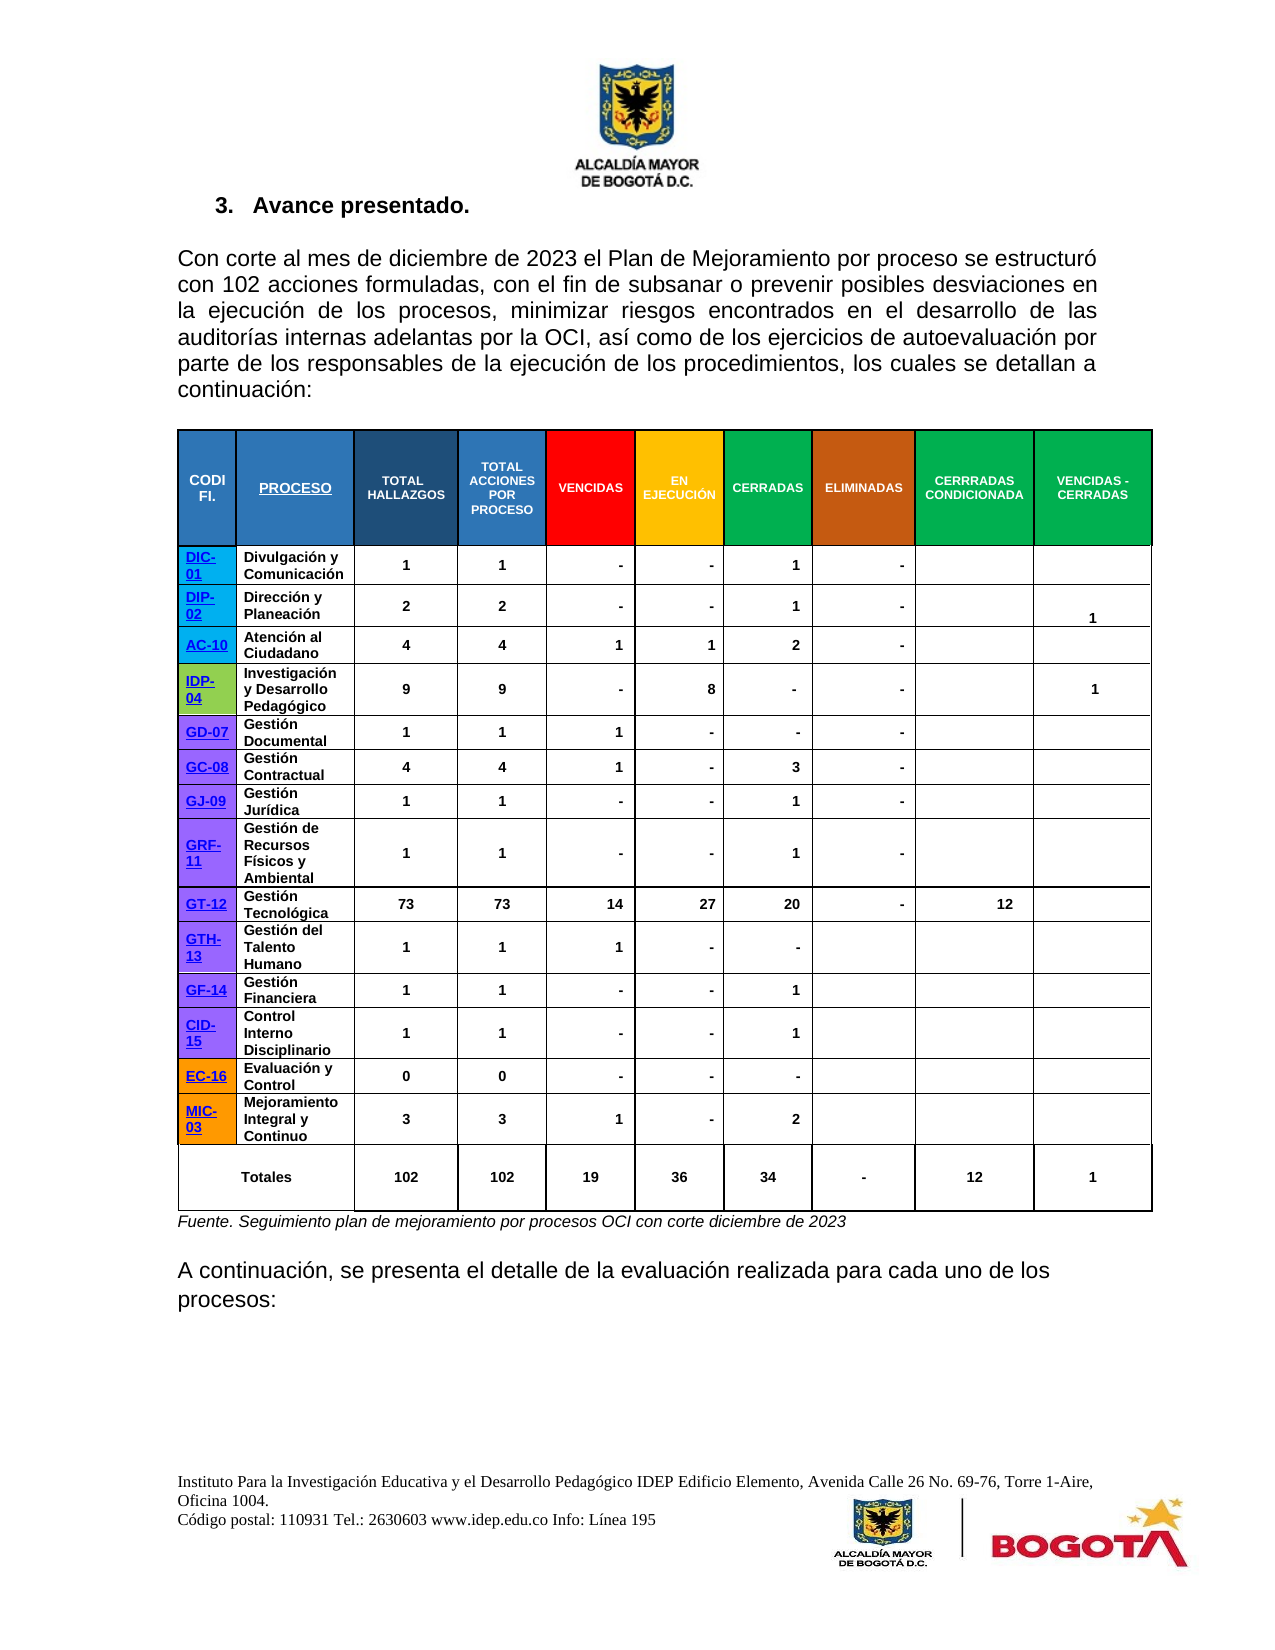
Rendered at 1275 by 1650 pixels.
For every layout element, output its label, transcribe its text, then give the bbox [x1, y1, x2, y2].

table_cell 1 [355, 785, 457, 818]
table_cell [916, 627, 1033, 663]
table_cell - [636, 922, 723, 972]
table_cell 102 [459, 1145, 545, 1210]
table_cell 1 [636, 627, 723, 663]
table_cell [1034, 921, 1151, 972]
table_cell Gestión Financiera [237, 974, 354, 1007]
table_cell [1034, 626, 1151, 663]
text Con corte al mes de diciembre de 2023 el Plan de Mejoramiento por proceso se estructuró con 102 acciones formuladas, con el fin de subsanar o prevenir posibles desviaciones en la ejecución de los procesos, minimizar riesgos encontrados en el desarrollo de las auditorías internas adelantas por la OCI, así como de los ejercicios de autoevaluación por parte de los responsables de la ejecución de los procedimientos, los cuales se detallan a continuación: [177, 244, 1098, 403]
table_cell [916, 1094, 1033, 1144]
table_cell Dirección y Planeación [237, 585, 354, 626]
picture [815, 1488, 1207, 1576]
table_cell 12 [916, 1145, 1033, 1210]
table_cell - [813, 716, 915, 749]
table_cell DIP-02 [179, 585, 236, 626]
table_cell 1 [547, 627, 634, 663]
table_cell [1034, 545, 1151, 584]
table_cell 1 [724, 974, 812, 1007]
table_cell - [636, 716, 723, 749]
table_cell Gestión Contractual [237, 750, 354, 784]
table_cell - [636, 785, 723, 818]
table_cell - [724, 922, 812, 972]
table_cell 1 [724, 1008, 812, 1058]
table_cell 73 [458, 888, 546, 921]
table_cell - [813, 664, 915, 714]
table_cell - [724, 1059, 812, 1093]
table_cell - [636, 1059, 723, 1093]
table_cell EC-16 [179, 1059, 236, 1093]
table_cell 1 [355, 716, 457, 749]
table_cell - [547, 585, 634, 626]
table_cell 1 [355, 819, 457, 886]
table_header EN EJECUCIÓN [636, 431, 723, 545]
table_header ELIMINADAS [813, 431, 914, 545]
table_cell - [813, 750, 915, 784]
table_cell - [547, 974, 634, 1007]
table_cell - [547, 1059, 634, 1093]
table_cell 4 [458, 627, 546, 663]
table_cell 9 [355, 664, 457, 714]
table_cell Gestión del Talento Humano [237, 922, 354, 972]
table_cell - [636, 974, 723, 1007]
table_cell 1 [547, 922, 634, 972]
table_cell IDP-04 [179, 664, 236, 714]
table_cell Atención al Ciudadano [237, 627, 354, 663]
table_cell Mejoramiento Integral y Continuo [237, 1094, 354, 1144]
table_cell [813, 1059, 915, 1093]
table_cell GF-14 [179, 974, 236, 1007]
table_cell 1 [1035, 1144, 1151, 1210]
text A continuación, se presenta el detalle de la evaluación realizada para cada uno de los procesos: [177, 1257, 1098, 1312]
table_cell [1034, 715, 1151, 749]
table_cell 1 [724, 819, 812, 886]
table_cell GRF-11 [179, 819, 236, 886]
table_cell 2 [458, 585, 546, 626]
table_cell - [724, 664, 812, 714]
table_cell - [547, 819, 634, 886]
table_cell 3 [724, 750, 812, 784]
text Fuente. Seguimiento plan de mejoramiento por procesos OCI con corte diciembre de 2023 [177, 1212, 1098, 1231]
table_cell 36 [636, 1145, 723, 1210]
table_cell 1 [355, 1008, 457, 1058]
table_cell GD-07 [179, 716, 236, 749]
table_cell GT-12 [179, 888, 236, 921]
table_cell - [636, 750, 723, 784]
table_cell - [813, 627, 915, 663]
table_cell 2 [724, 1094, 812, 1144]
table_cell 1 [458, 974, 546, 1007]
table_cell - [813, 785, 915, 818]
table_cell - [636, 1008, 723, 1058]
table_cell Gestión Tecnológica [237, 888, 354, 921]
table_cell 19 [547, 1145, 634, 1210]
table_cell 4 [355, 750, 457, 784]
table_cell [1034, 1007, 1151, 1058]
table_cell 1 [724, 785, 812, 818]
table_cell - [547, 546, 634, 584]
table_cell 1 [458, 819, 546, 886]
table_cell [1034, 749, 1151, 784]
list Avance presentado. [215, 192, 1098, 218]
table_header CERRADAS [725, 431, 811, 545]
table_cell 1 [724, 585, 812, 626]
table_cell [813, 1008, 915, 1058]
table_cell Investigación y Desarrollo Pedagógico [237, 664, 354, 714]
table_cell MIC-03 [179, 1094, 236, 1144]
table_cell DIC-01 [179, 547, 236, 584]
table_cell [916, 664, 1033, 714]
table_header PROCESO [237, 431, 353, 545]
table_cell [916, 974, 1033, 1007]
table_cell 4 [458, 750, 546, 784]
table_header CERRRADAS CONDICIONADA [916, 431, 1033, 545]
table_cell 12 [916, 888, 1033, 921]
table_cell - [547, 785, 634, 818]
table_cell - [636, 546, 723, 584]
table_cell GC-08 [179, 750, 236, 784]
table_cell - [547, 1008, 634, 1058]
table_cell [1034, 886, 1151, 921]
table_cell - [547, 664, 634, 714]
table_cell GTH-13 [179, 922, 236, 972]
table_cell [813, 922, 915, 972]
table_cell AC-10 [179, 627, 236, 663]
table_cell - [813, 1145, 914, 1210]
table_cell Gestión de Recursos Físicos y Ambiental [237, 819, 354, 886]
table_cell - [813, 546, 915, 584]
table_cell 0 [355, 1059, 457, 1093]
table_cell 1 [355, 922, 457, 972]
table_cell [916, 819, 1033, 886]
table_cell 2 [724, 627, 812, 663]
table_cell Gestión Jurídica [237, 785, 354, 818]
table_cell 1 [1034, 663, 1151, 714]
table_cell 9 [458, 664, 546, 714]
table_cell [813, 974, 915, 1007]
table_cell 2 [355, 585, 457, 626]
table_cell [1034, 1058, 1151, 1093]
table_cell 102 [355, 1145, 457, 1210]
table_cell - [813, 888, 915, 921]
table_cell [916, 585, 1033, 626]
table_cell 1 [458, 922, 546, 972]
table_header CODIFI. [179, 431, 235, 545]
table_cell 1 [355, 974, 457, 1007]
table_cell 8 [636, 664, 723, 714]
table_cell 1 [547, 1094, 634, 1144]
table_cell [813, 1094, 915, 1144]
table_cell 1 [355, 546, 457, 584]
table_cell [916, 716, 1033, 749]
table_cell 3 [458, 1094, 546, 1144]
table_cell 1 [1034, 584, 1151, 626]
table_header VENCIDAS - CERRADAS [1035, 431, 1151, 545]
table_cell - [813, 819, 915, 886]
table_cell Control Interno Disciplinario [237, 1008, 354, 1058]
table_header TOTAL ACCIONES POR PROCESO [459, 431, 545, 545]
table_header TOTAL HALLAZGOS [355, 431, 457, 545]
table_cell [916, 1059, 1033, 1093]
table_cell - [636, 819, 723, 886]
table_cell [1034, 818, 1151, 886]
table_cell [1034, 1093, 1151, 1144]
table_cell [1034, 973, 1151, 1007]
table_cell 20 [724, 888, 812, 921]
table_cell [916, 750, 1033, 784]
table_cell [916, 1008, 1033, 1058]
table_cell [916, 922, 1033, 972]
table_cell 1 [458, 785, 546, 818]
table_cell 0 [458, 1059, 546, 1093]
table_cell [1034, 784, 1151, 818]
table_cell [916, 785, 1033, 818]
table_cell Evaluación y Control [237, 1059, 354, 1093]
table_cell 1 [458, 716, 546, 749]
table_cell 1 [458, 1008, 546, 1058]
table_cell 1 [547, 716, 634, 749]
table_cell - [813, 585, 915, 626]
table_header VENCIDAS [547, 431, 634, 545]
table_cell 14 [547, 888, 634, 921]
table_cell [916, 546, 1033, 584]
table_cell 4 [355, 627, 457, 663]
table_cell 1 [547, 750, 634, 784]
table_cell 34 [725, 1145, 811, 1210]
table_cell Divulgación y Comunicación [237, 546, 354, 584]
table_cell - [636, 1094, 723, 1144]
table_cell Gestión Documental [237, 716, 354, 749]
table_cell - [636, 585, 723, 626]
table_cell GJ-09 [179, 785, 236, 818]
table_cell 1 [724, 546, 812, 584]
table_cell Totales [179, 1145, 354, 1210]
table_cell 73 [355, 888, 457, 921]
table_cell 1 [458, 546, 546, 584]
table_cell 3 [355, 1094, 457, 1144]
table_cell - [724, 716, 812, 749]
table_cell CID-15 [179, 1008, 236, 1058]
picture [566, 58, 709, 192]
table_cell 27 [636, 888, 723, 921]
